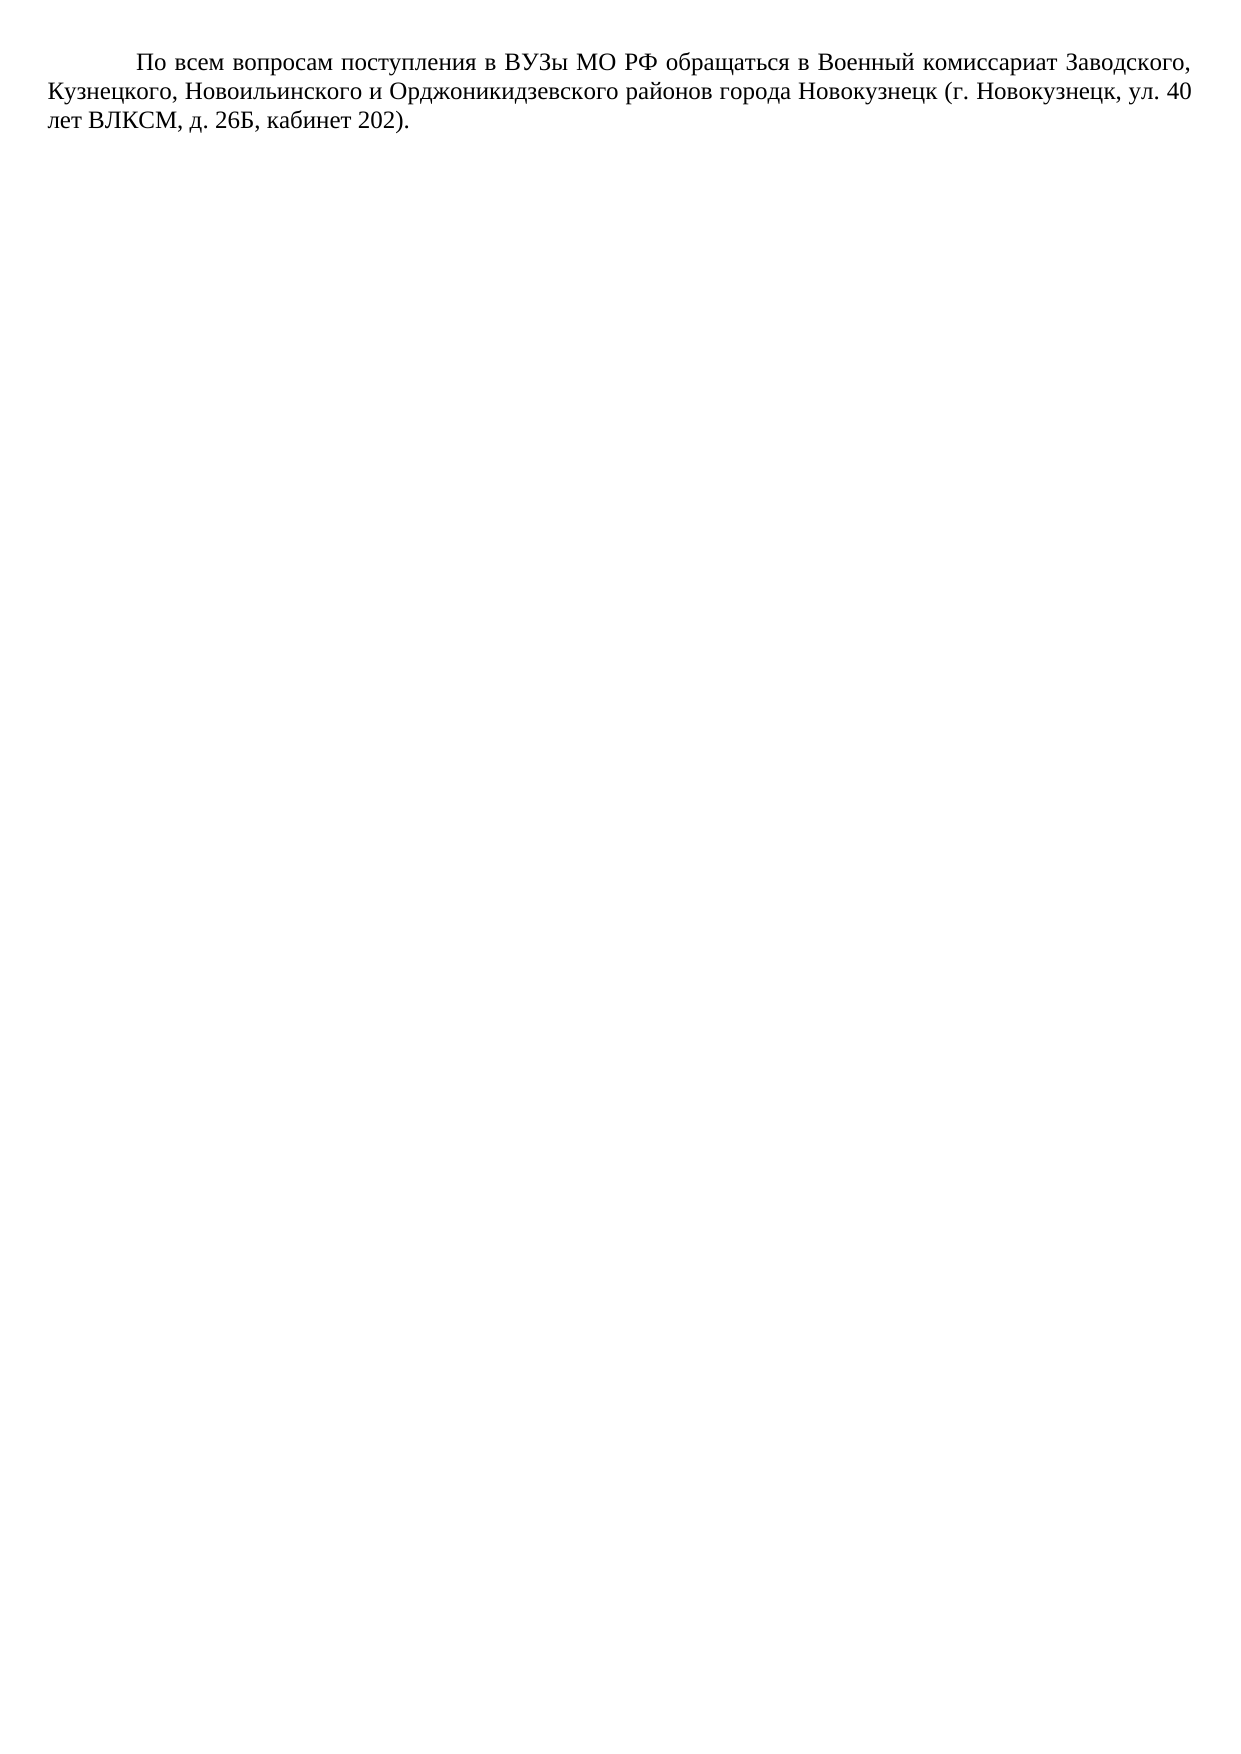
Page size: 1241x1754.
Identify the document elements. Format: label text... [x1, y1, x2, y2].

text По всем вопросам поступления в ВУЗы МО РФ обращаться в Военный комиссариат Заводского, Кузнецкого, Новоильинского и Орджоникидзевского районов города Новокузнецк (г. Новокузнецк, ул. 40 лет ВЛКСМ, д. 26Б, кабинет 202). [47, 47, 1193, 133]
